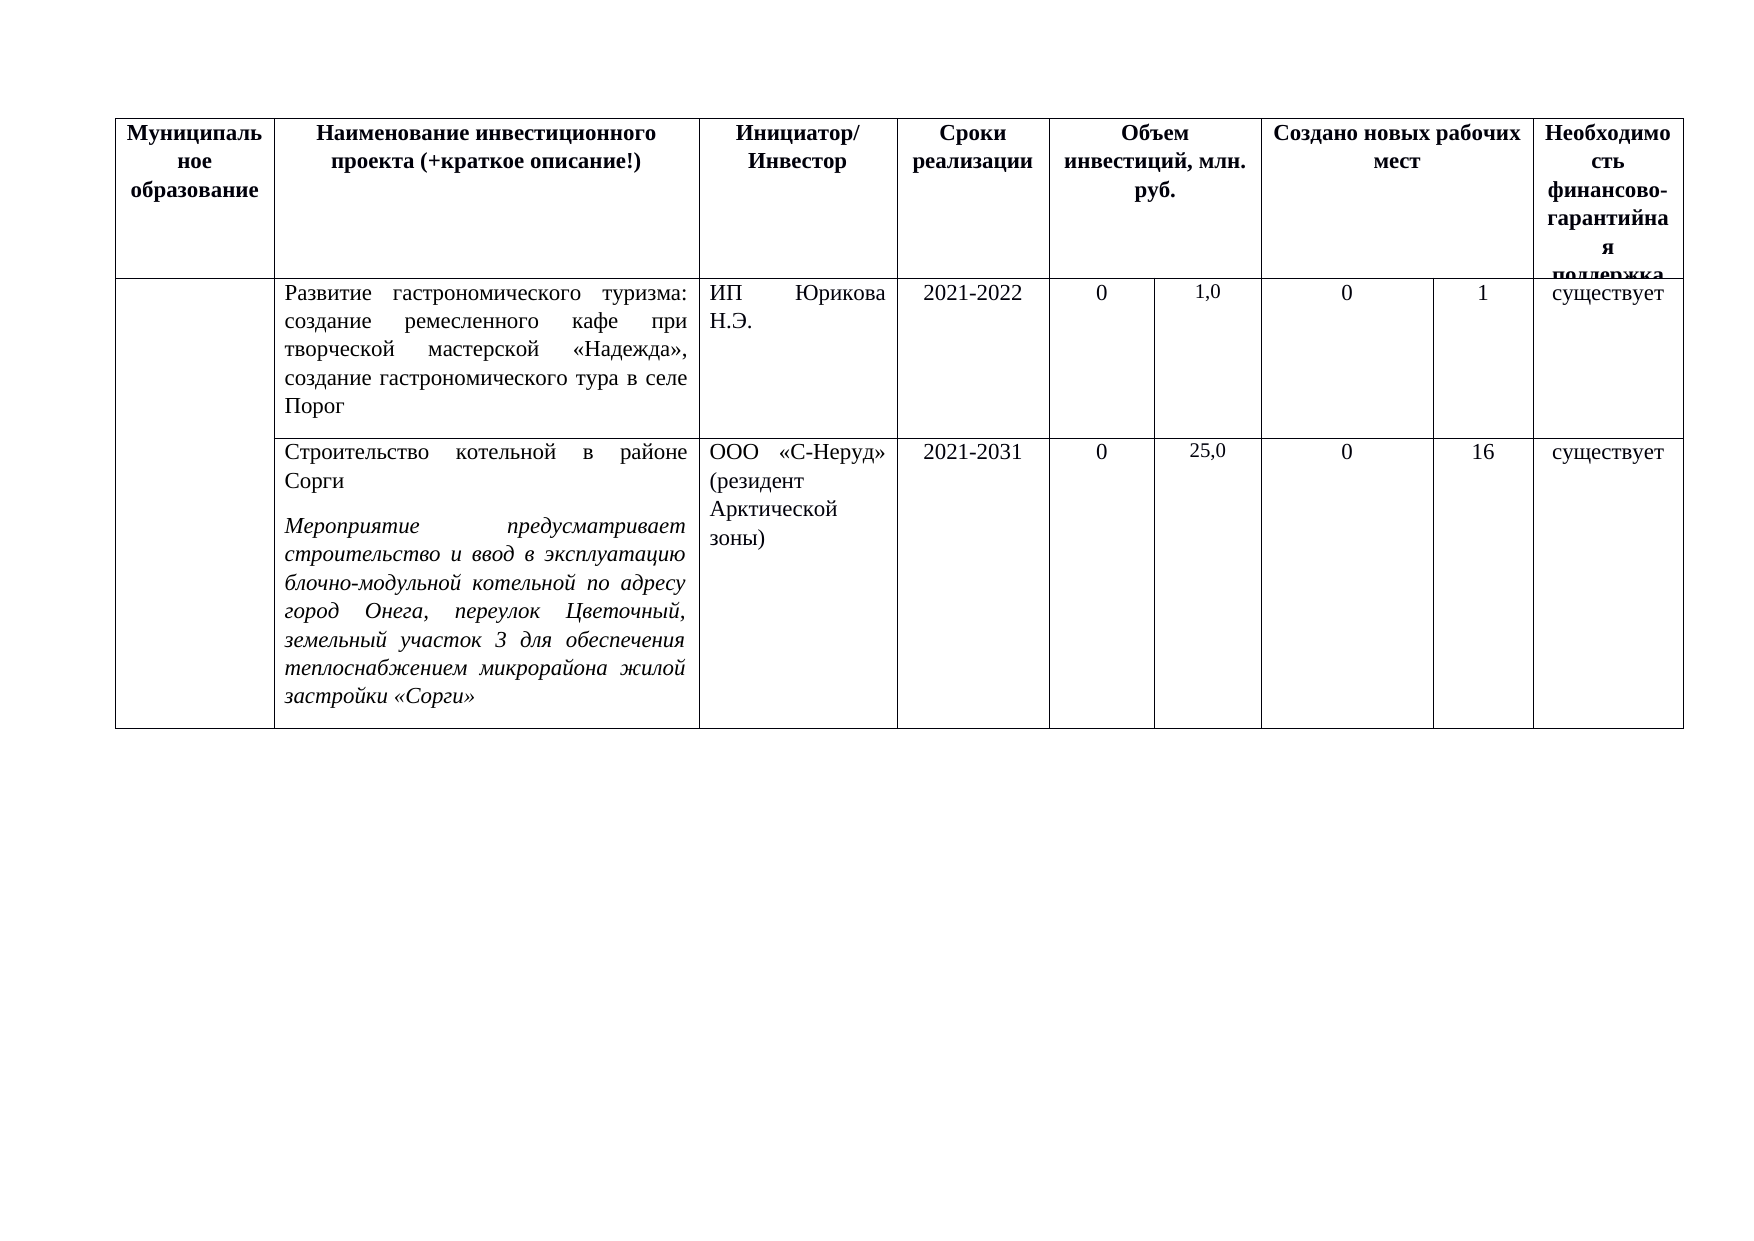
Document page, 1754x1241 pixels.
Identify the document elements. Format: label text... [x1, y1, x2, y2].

table_cell 16 [1434, 439, 1533, 728]
table_cell ИП Юрикова Н.Э. [700, 279, 897, 437]
table_cell ООО «С-Неруд» (резидент Арктической зоны) [700, 439, 897, 728]
table_header Наименование инвестиционного проекта (+краткое описание!) [275, 119, 699, 277]
table_header Объем инвестиций, млн. руб. [1050, 119, 1261, 277]
table_header Создано новых рабочих мест [1262, 119, 1533, 277]
table_header Муниципальное образование [116, 119, 274, 277]
table_cell 1 [1434, 279, 1533, 437]
table_cell 0 [1262, 279, 1433, 437]
table_cell 0 [1050, 279, 1154, 437]
table_cell 2021-2022 [898, 279, 1049, 437]
table_cell существует [1534, 439, 1683, 728]
table_cell существует [1534, 279, 1683, 437]
table_cell 0 [1262, 439, 1433, 728]
table_header Необходимость финансово-гарантийная поддержка федеральных институтов АО «Корпорация МСП» и АО «Банк МСП» [1534, 119, 1683, 277]
table_cell 1,0 [1155, 279, 1261, 437]
table_cell 25,0 [1155, 439, 1261, 728]
table_cell Развитие гастрономического туризма: создание ремесленного кафе при творческой мастерской «Надежда», создание гастрономического тура в селе Порог [275, 279, 699, 437]
table_header Сроки реализации [898, 119, 1049, 277]
table_cell 2021-2031 [898, 439, 1049, 728]
table_cell Строительство котельной в районе Сорги Мероприятие предусматривает строительство и ввод в эксплуатацию блочно-модульной котельной по адресу город Онега, переулок Цветочный, земельный участок 3 для обеспечения теплоснабжением микрорайона жилой застройки «Сорги» [275, 439, 699, 728]
table_header Инициатор/Инвестор [700, 119, 897, 277]
table_cell 0 [1050, 439, 1154, 728]
